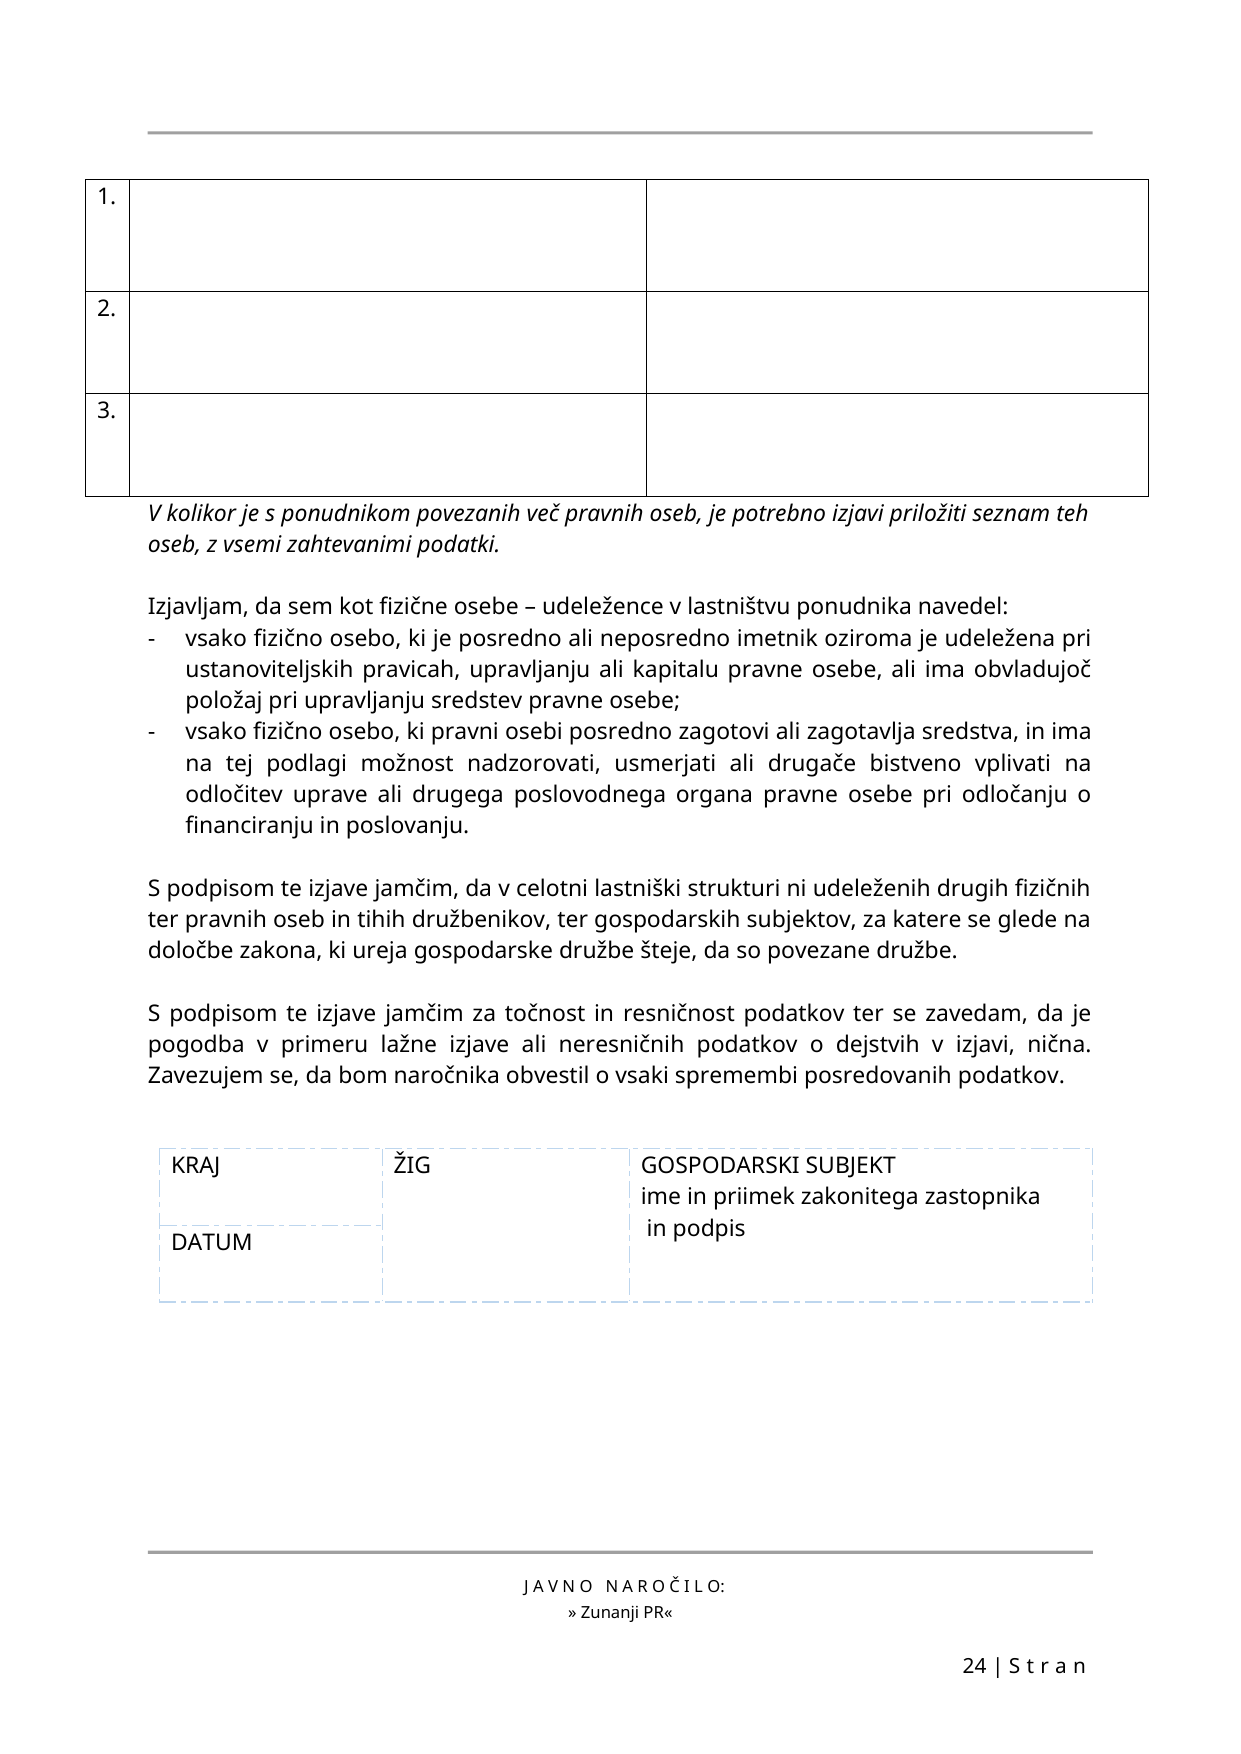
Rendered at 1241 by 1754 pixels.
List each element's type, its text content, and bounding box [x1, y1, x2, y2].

list vsako fizično osebo, ki pravni osebi posredno zagotovi ali zagotavlja sredstva, in ima na tej podlagi možnost nadzorovati, usmerjati ali drugače bistveno vplivati na odločitev uprave ali drugega poslovodnega organa pravne osebe pri odločanju o financiranju in poslovanju. [148, 715, 1092, 840]
text Izjavljam, da sem kot fizične osebe – udeležence v lastništvu ponudnika navedel: [148, 590, 1092, 622]
text S podpisom te izjave jamčim, da v celotni lastniški strukturi ni udeleženih drugih fizičnih ter pravnih oseb in tihih družbenikov, ter gospodarskih subjektov, za katere se glede na določbe zakona, ki ureja gospodarske družbe šteje, da so povezane družbe. [148, 872, 1092, 965]
table_cell DATUM [160, 1225, 382, 1301]
table_cell [647, 394, 1148, 496]
table_cell 1. [86, 180, 129, 291]
text S podpisom te izjave jamčim za točnost in resničnost podatkov ter se zavedam, da je pogodba v primeru lažne izjave ali neresničnih podatkov o dejstvih v izjavi, nična. Zavezujem se, da bom naročnika obvestil o vsaki spremembi posredovanih podatkov. [148, 997, 1092, 1090]
text V kolikor je s ponudnikom povezanih več pravnih oseb, je potrebno izjavi priložiti seznam teh oseb, z vsemi zahtevanimi podatki. [148, 497, 1092, 559]
table_header KRAJ [160, 1148, 382, 1225]
table_cell [130, 180, 646, 291]
table_cell [130, 394, 646, 496]
table_cell [647, 180, 1148, 291]
list vsako fizično osebo, ki je posredno ali neposredno imetnik oziroma je udeležena pri ustanoviteljskih pravicah, upravljanju ali kapitalu pravne osebe, ali ima obvladujoč položaj pri upravljanju sredstev pravne osebe; [148, 622, 1092, 715]
table_header GOSPODARSKI SUBJEKT ime in priimek zakonitega zastopnika in podpis [629, 1148, 1092, 1301]
table_cell 3. [86, 394, 129, 496]
table_header ŽIG [382, 1148, 629, 1301]
table_cell [647, 292, 1148, 392]
table_cell [130, 292, 646, 392]
table_cell 2. [86, 292, 129, 392]
